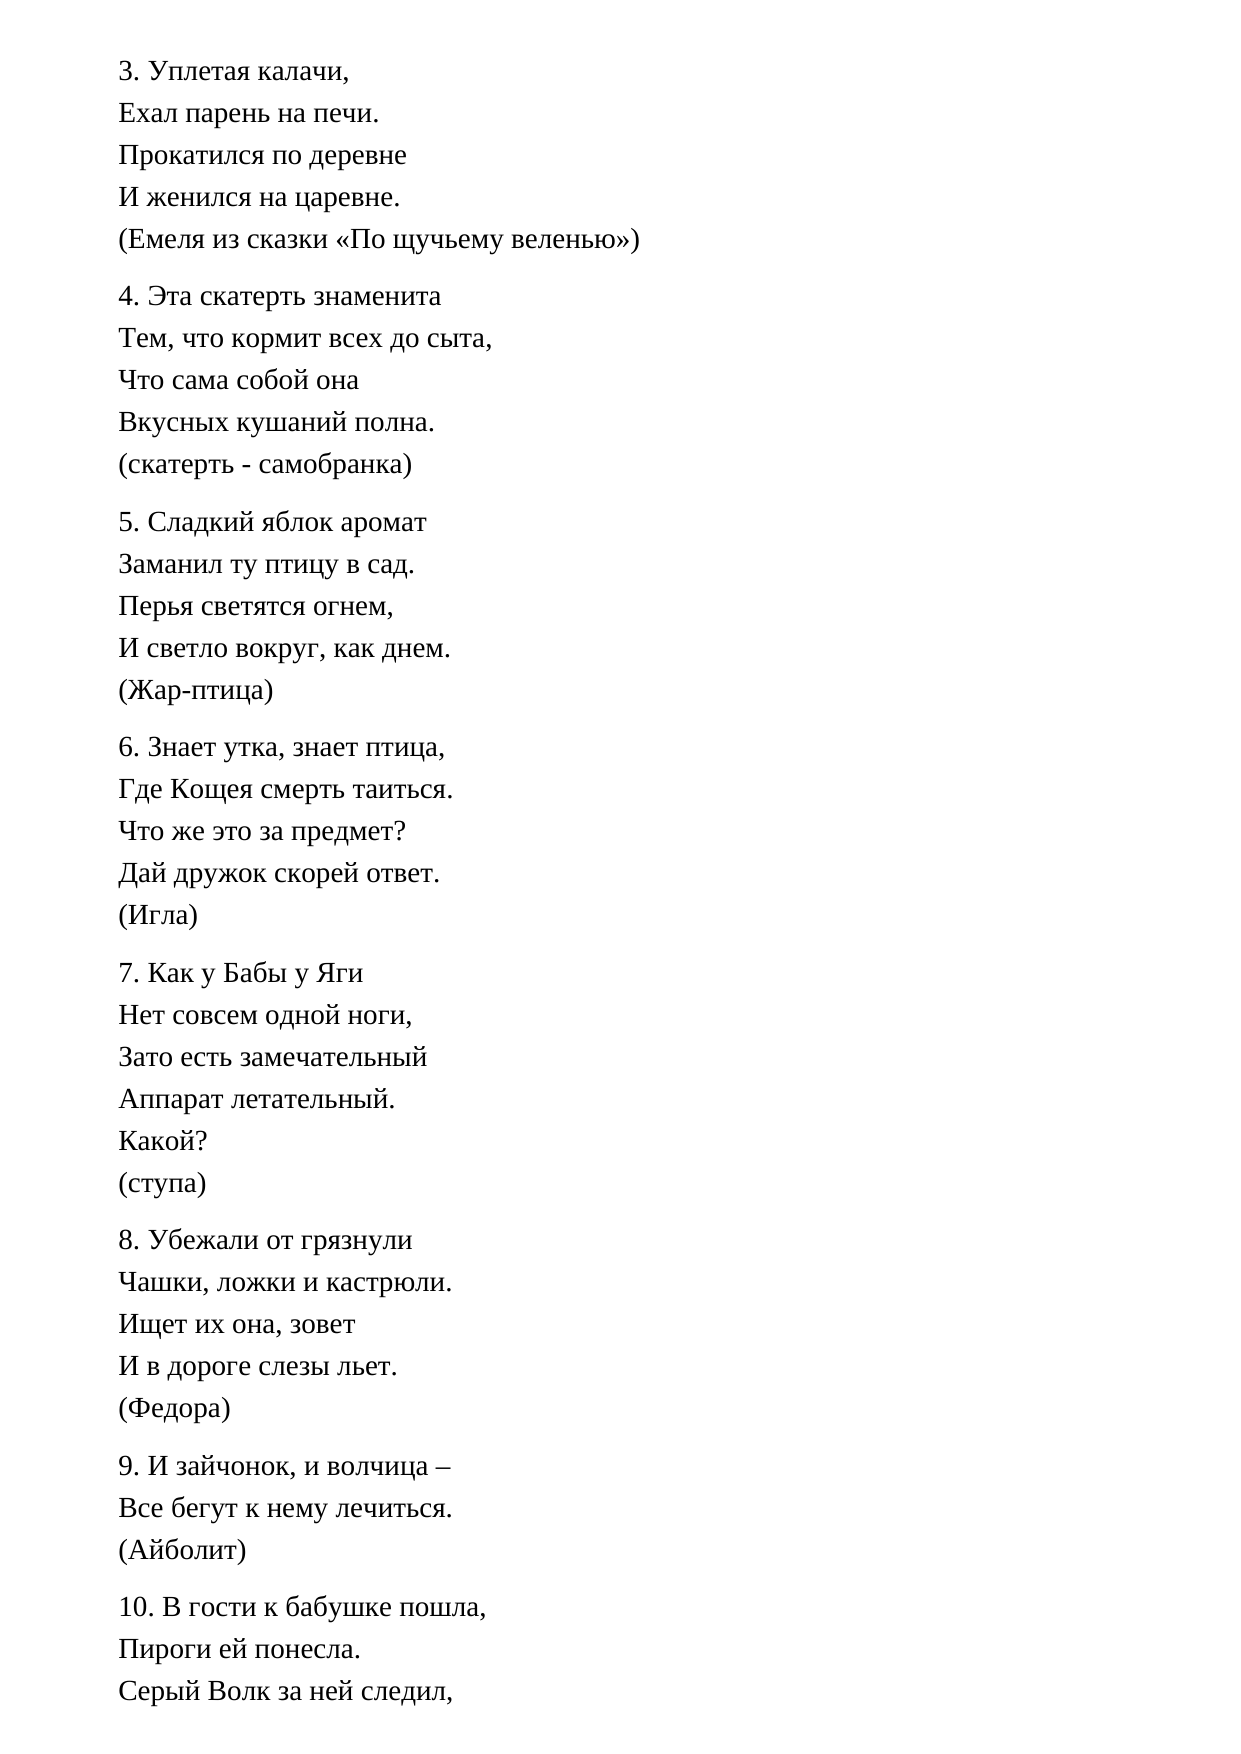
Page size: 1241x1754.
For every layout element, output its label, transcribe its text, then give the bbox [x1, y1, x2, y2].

text 9. И зайчонок, и волчица – Все бегут к нему лечиться. (Айболит) [118, 1439, 1167, 1565]
text 6. Знает утка, знает птица, Где Кощея смерть таиться. Что же это за предмет? Дай дружок скорей ответ. (Игла) [118, 721, 1167, 931]
text 4. Эта скатерть знаменита Тем, что кормит всех до сыта, Что сама собой она Вкусных кушаний полна. (скатерть - самобранка) [118, 270, 1167, 480]
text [118, 1581, 1167, 1707]
text 5. Сладкий яблок аромат Заманил ту птицу в сад. Перья светятся огнем, И светло вокруг, как днем. (Жар-птица) [118, 495, 1167, 705]
text 7. Как у Бабы у Яги Нет совсем одной ноги, Зато есть замечательный Аппарат летательный. Какой? (ступа) [118, 946, 1167, 1198]
text 8. Убежали от грязнули Чашки, ложки и кастрюли. Ищет их она, зовет И в дороге слезы льет. (Федора) [118, 1214, 1167, 1424]
text 3. Уплетая калачи, Ехал парень на печи. Прокатился по деревне И женился на царевне. (Емеля из сказки «По щучьему веленью») [118, 44, 1167, 254]
